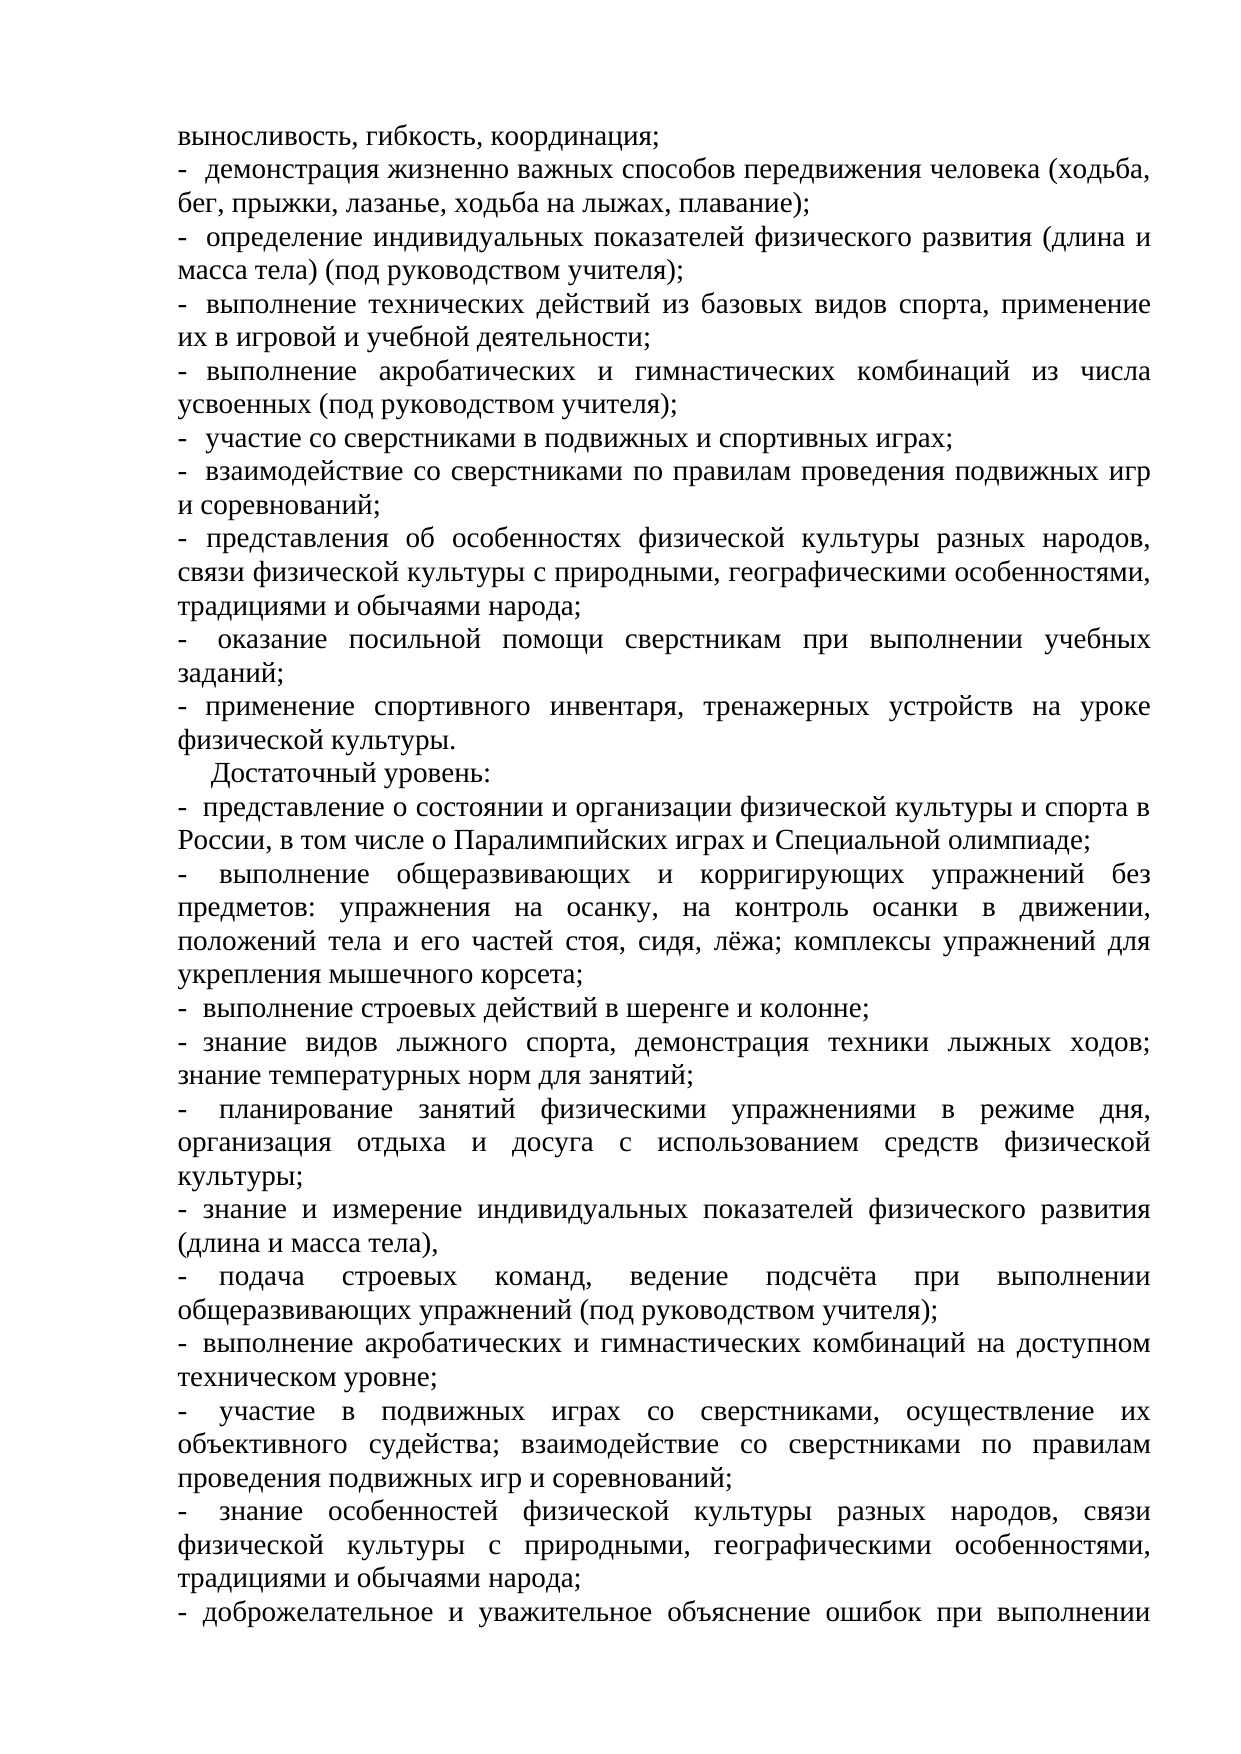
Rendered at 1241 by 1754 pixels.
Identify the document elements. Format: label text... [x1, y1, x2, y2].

list подача строевых команд, ведение подсчёта при выполнении общеразвивающих упражнений (под руководством учителя); [177, 1258, 1152, 1326]
list выполнение технических действий из базовых видов спорта, применение их в игровой и учебной деятельности; [177, 286, 1152, 353]
list демонстрация жизненно важных способов передвижения человека (ходьба, бег, прыжки, лазанье, ходьба на лыжах, плавание); [177, 152, 1152, 219]
list знание видов лыжного спорта, демонстрация техники лыжных ходов; знание температурных норм для занятий; [177, 1024, 1152, 1091]
list участие со сверстниками в подвижных и спортивных играх; [177, 420, 1152, 453]
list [177, 1594, 1152, 1627]
text Достаточный уровень: [211, 755, 1152, 789]
list участие в подвижных играх со сверстниками, осуществление их объективного судейства; взаимодействие со сверстниками по правилам проведения подвижных игр и соревнований; [177, 1393, 1152, 1493]
list выполнение акробатических и гимнастических комбинаций из числа усвоенных (под руководством учителя); [177, 353, 1152, 420]
list определение индивидуальных показателей физического развития (длина и масса тела) (под руководством учителя); [177, 219, 1152, 286]
list выполнение строевых действий в шеренге и колонне; [177, 990, 1152, 1024]
list выполнение общеразвивающих и корригирующих упражнений без предметов: упражнения на осанку, на контроль осанки в движении, положений тела и его частей стоя, сидя, лёжа; комплексы упражнений для укрепления мышечного корсета; [177, 856, 1152, 990]
list выполнение акробатических и гимнастических комбинаций на доступном техническом уровне; [177, 1326, 1152, 1393]
list применение спортивного инвентаря, тренажерных устройств на уроке физической культуры. [177, 688, 1152, 755]
list знание особенностей физической культуры разных народов, связи физической культуры с природными, географическими особенностями, традициями и обычаями народа; [177, 1493, 1152, 1594]
list представления об особенностях физической культуры разных народов, связи физической культуры с природными, географическими особенностями, традициями и обычаями народа; [177, 521, 1152, 621]
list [177, 118, 1152, 152]
list оказание посильной помощи сверстникам при выполнении учебных заданий; [177, 621, 1152, 688]
list знание и измерение индивидуальных показателей физического развития (длина и масса тела), [177, 1191, 1152, 1258]
list взаимодействие со сверстниками по правилам проведения подвижных игр и соревнований; [177, 453, 1152, 521]
list планирование занятий физическими упражнениями в режиме дня, организация отдыха и досуга с использованием средств физической культуры; [177, 1091, 1152, 1191]
list представление о состоянии и организации физической культуры и спорта в России, в том числе о Паралимпийских играх и Специальной олимпиаде; [177, 789, 1152, 856]
